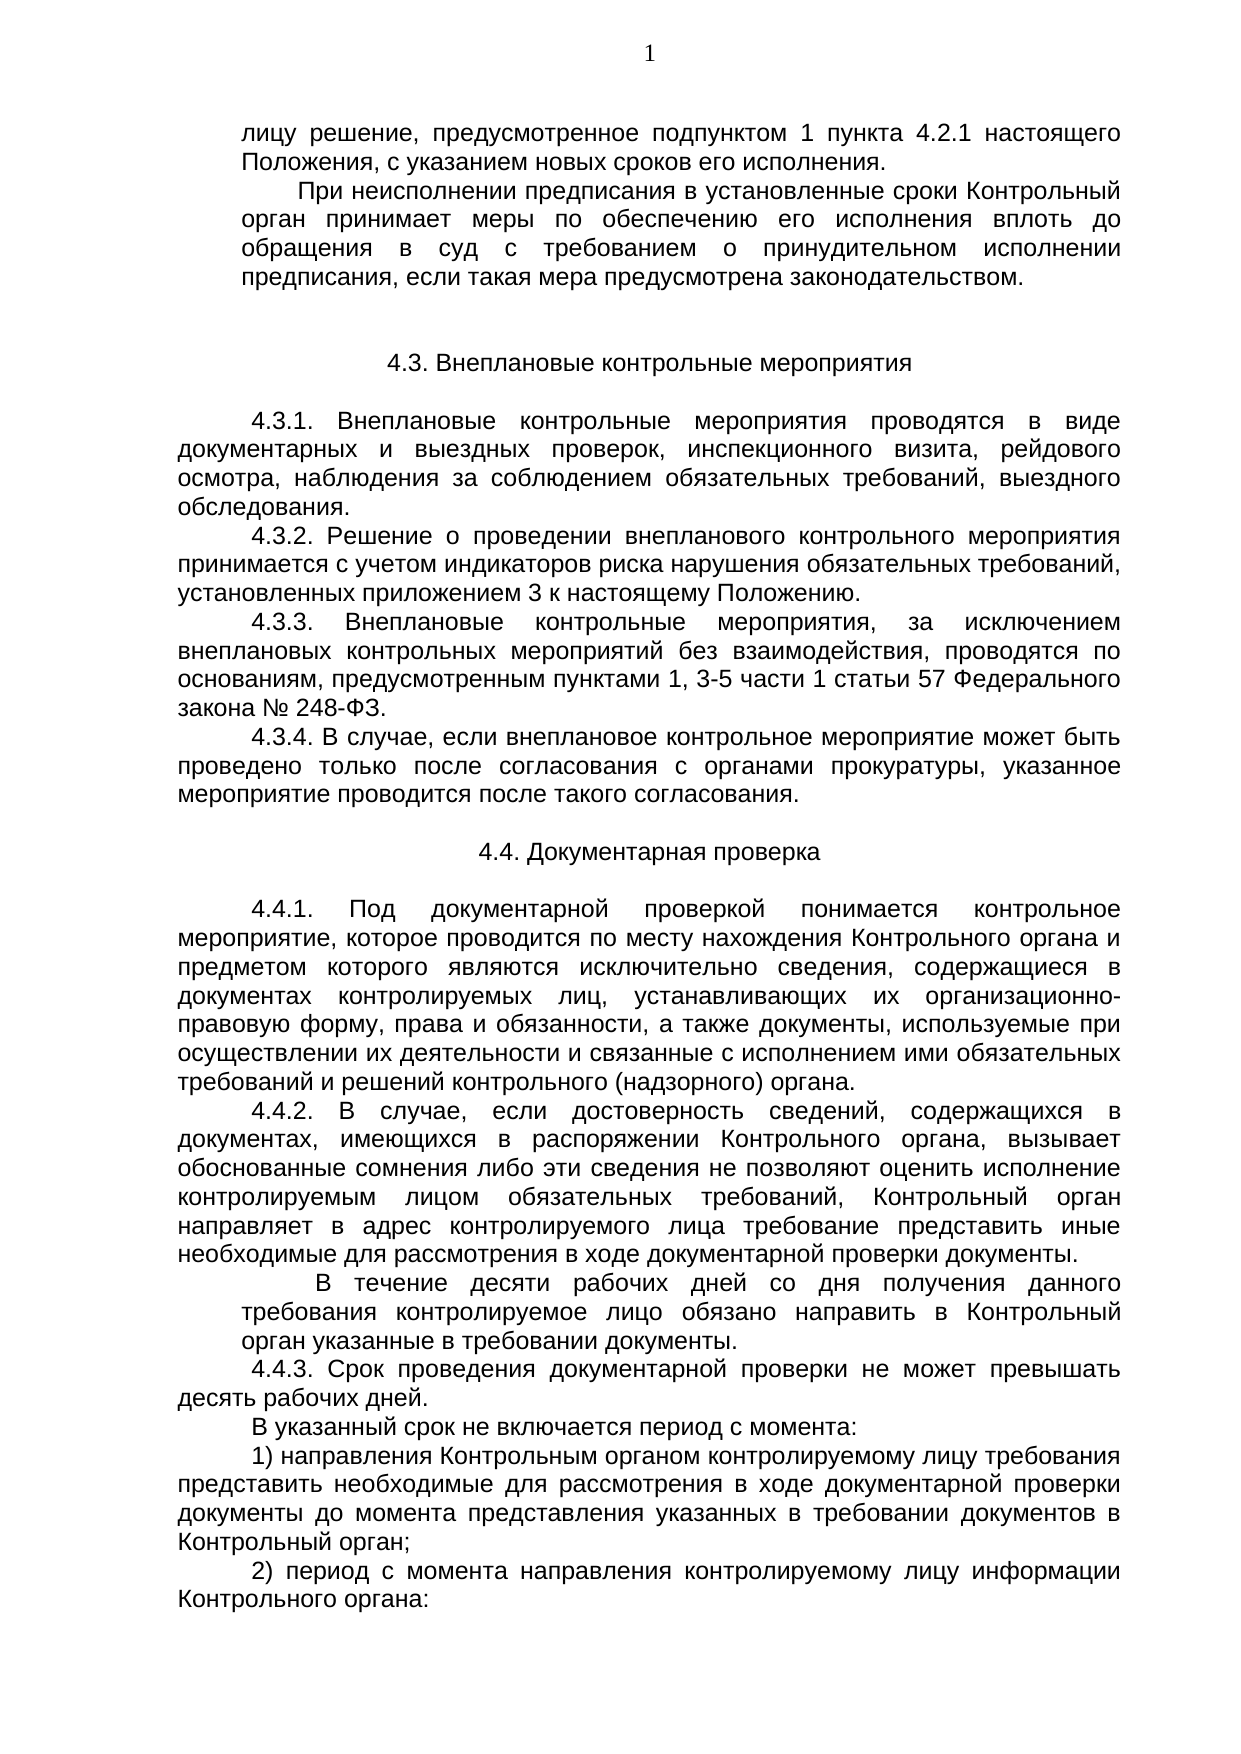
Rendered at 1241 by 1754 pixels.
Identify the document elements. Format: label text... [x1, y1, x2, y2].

list 4.3. Внеплановые контрольные мероприятия [177, 348, 1122, 377]
list 1) направления Контрольным органом контролируемому лицу требования представить необходимые для рассмотрения в ходе документарной проверки документы до момента представления указанных в требовании документов в Контрольный орган; [177, 1441, 1122, 1556]
text При неисполнении предписания в установленные сроки Контрольный орган принимает меры по обеспечению его исполнения вплоть до обращения в суд с требованием о принудительном исполнении предписания, если такая мера предусмотрена законодательством. [241, 176, 1122, 291]
text 4.4.2. В случае, если достоверность сведений, содержащихся в документах, имеющихся в распоряжении Контрольного органа, вызывает обоснованные сомнения либо эти сведения не позволяют оценить исполнение контролируемым лицом обязательных требований, Контрольный орган направляет в адрес контролируемого лица требование представить иные необходимые для рассмотрения в ходе документарной проверки документы. [177, 1096, 1122, 1268]
text 4.3.3. Внеплановые контрольные мероприятия, за исключением внеплановых контрольных мероприятий без взаимодействия, проводятся по основаниям, предусмотренным пунктами 1, 3-5 части 1 статьи 57 Федерального закона № 248-ФЗ. [177, 607, 1122, 722]
list 4.3.2. Решение о проведении внепланового контрольного мероприятия принимается с учетом индикаторов риска нарушения обязательных требований, установленных приложением 3 к настоящему Положению. [177, 521, 1122, 607]
text 4.4. Документарная проверка [177, 837, 1122, 866]
list 4.4.1. Под документарной проверкой понимается контрольное мероприятие, которое проводится по месту нахождения Контрольного органа и предметом которого являются исключительно сведения, содержащиеся в документах контролируемых лиц, устанавливающих их организационно-правовую форму, права и обязанности, а также документы, используемые при осуществлении их деятельности и связанные с исполнением ими обязательных требований и решений контрольного (надзорного) органа. [177, 894, 1122, 1096]
list 4.4.3. Срок проведения документарной проверки не может превышать десять рабочих дней. [177, 1354, 1122, 1412]
text В течение десяти рабочих дней со дня получения данного требования контролируемое лицо обязано направить в Контрольный орган указанные в требовании документы. [241, 1268, 1122, 1354]
list В указанный срок не включается период с момента: [177, 1412, 1122, 1441]
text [241, 118, 1122, 176]
text 4.3.4. В случае, если внеплановое контрольное мероприятие может быть проведено только после согласования с органами прокуратуры, указанное мероприятие проводится после такого согласования. [177, 722, 1122, 808]
list 2) период с момента направления контролируемому лицу информации Контрольного органа: [177, 1556, 1122, 1613]
list 4.3.1. Внеплановые контрольные мероприятия проводятся в виде документарных и выездных проверок, инспекционного визита, рейдового осмотра, наблюдения за соблюдением обязательных требований, выездного обследования. [177, 406, 1122, 521]
